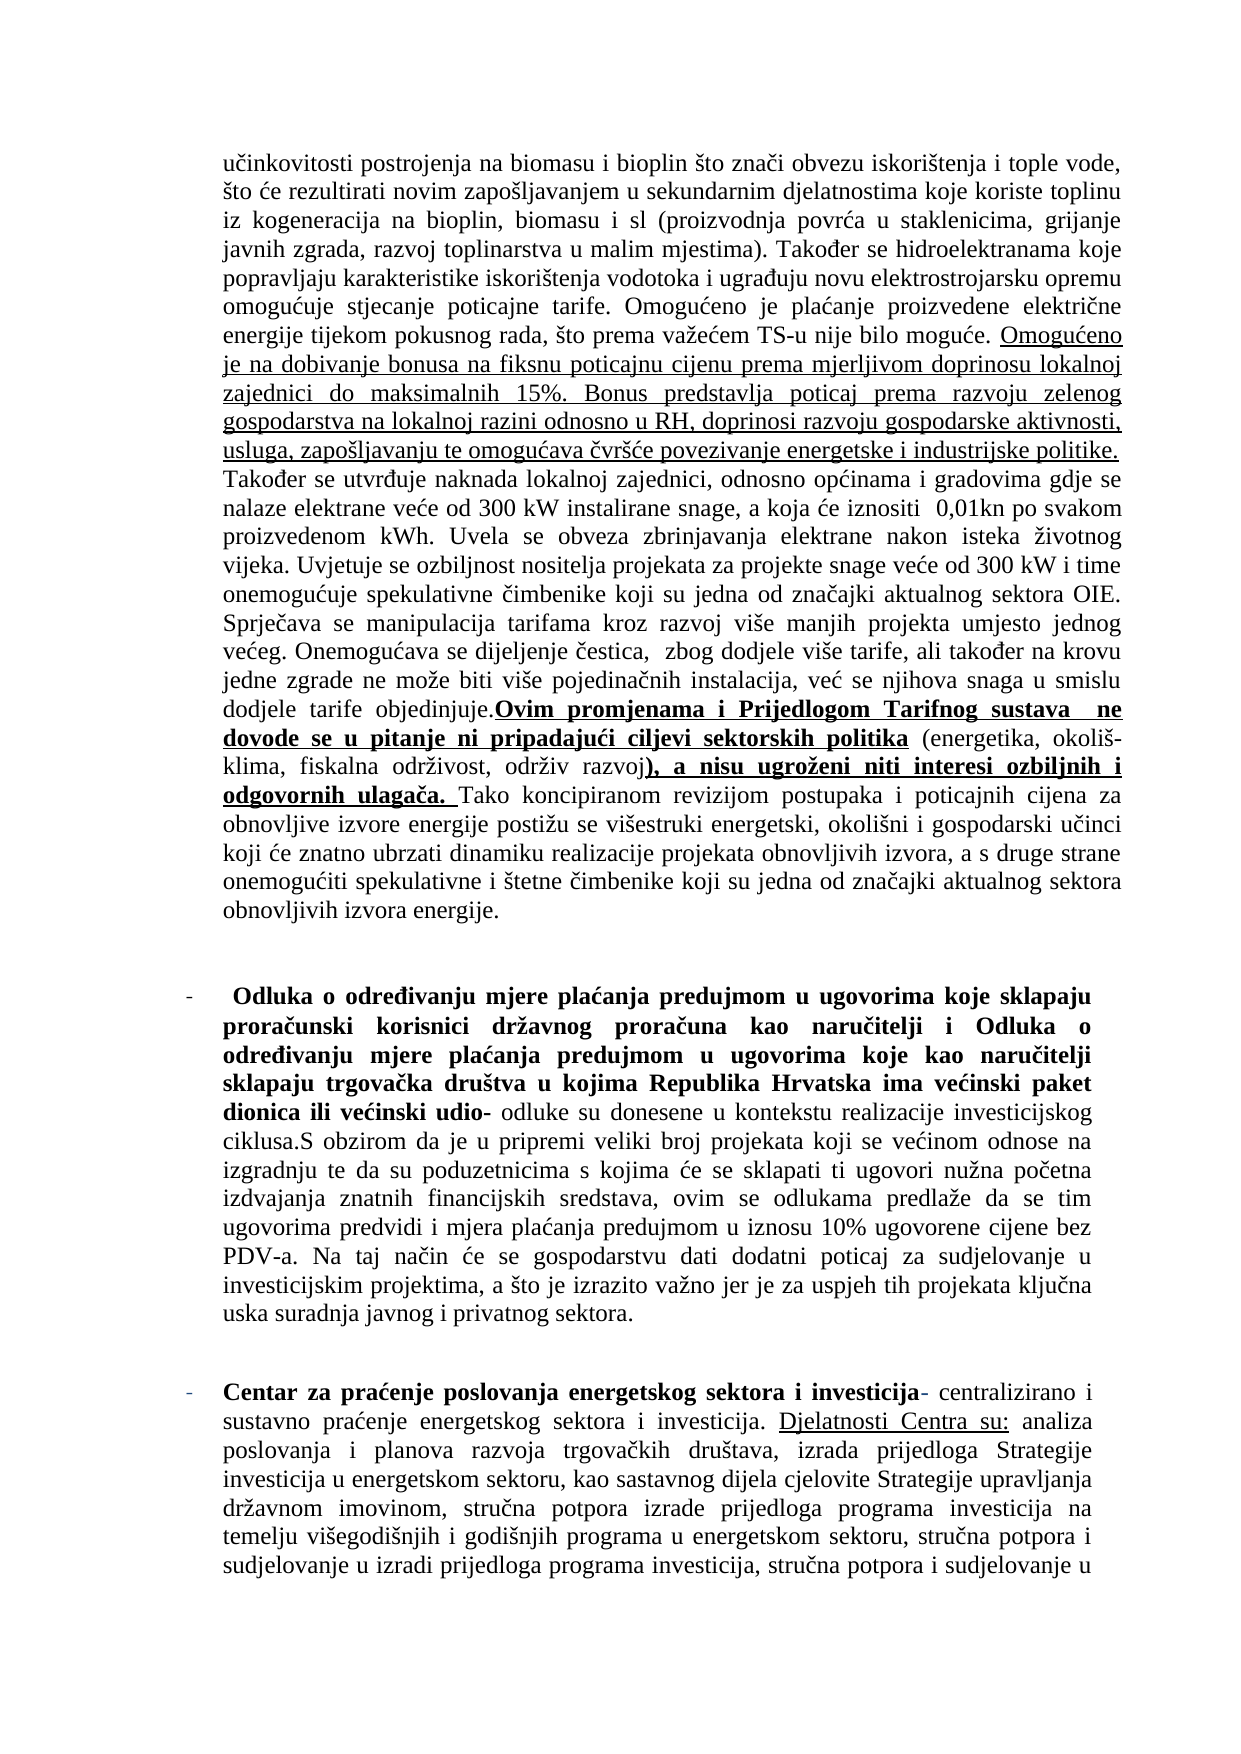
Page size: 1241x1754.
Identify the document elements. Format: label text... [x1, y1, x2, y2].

list Odluka o određivanju mjere plaćanja predujmom u ugovorima koje sklapaju proračunski korisnici državnog proračuna kao naručitelji i Odluka o određivanju mjere plaćanja predujmom u ugovorima koje kao naručitelji sklapaju trgovačka društva u kojima Republika Hrvatska ima većinski paket dionica ili većinski udio- odluke su donesene u kontekstu realizacije investicijskog ciklusa.S obzirom da je u pripremi veliki broj projekata koji se većinom odnose na izgradnju te da su poduzetnicima s kojima će se sklapati ti ugovori nužna početna izdvajanja znatnih financijskih sredstava, ovim se odlukama predlaže da se tim ugovorima predvidi i mjera plaćanja predujmom u iznosu 10% ugovorene cijene bez PDV-a. Na taj način će se gospodarstvu dati dodatni poticaj za sudjelovanje u investicijskim projektima, a što je izrazito važno jer je za uspjeh tih projekata ključna uska suradnja javnog i privatnog sektora. [185, 981, 1093, 1327]
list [185, 1377, 1093, 1579]
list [185, 148, 1122, 464]
list Također se utvrđuje naknada lokalnoj zajednici, odnosno općinama i gradovima gdje se nalaze elektrane veće od 300 kW instalirane snage, a koja će iznositi 0,01kn po svakom proizvedenom kWh. Uvela se obveza zbrinjavanja elektrane nakon isteka životnog vijeka. Uvjetuje se ozbiljnost nositelja projekata za projekte snage veće od 300 kW i time onemogućuje spekulativne čimbenike koji su jedna od značajki aktualnog sektora OIE. Sprječava se manipulacija tarifama kroz razvoj više manjih projekta umjesto jednog većeg. Onemogućava se dijeljenje čestica, zbog dodjele više tarife, ali također na krovu jedne zgrade ne može biti više pojedinačnih instalacija, već se njihova snaga u smislu dodjele tarife objedinjuje.Ovim promjenama i Prijedlogom Tarifnog sustava ne dovode se u pitanje ni pripadajući ciljevi sektorskih politika (energetika, okoliš-klima, fiskalna održivost, održiv razvoj), a nisu ugroženi niti interesi ozbiljnih i odgovornih ulagača. Tako koncipiranom revizijom postupaka i poticajnih cijena za obnovljive izvore energije postižu se višestruki energetski, okolišni i gospodarski učinci koji će znatno ubrzati dinamiku realizacije projekata obnovljivih izvora, a s druge strane onemogućiti spekulativne i štetne čimbenike koji su jedna od značajki aktualnog sektora obnovljivih izvora energije. [223, 464, 1122, 924]
